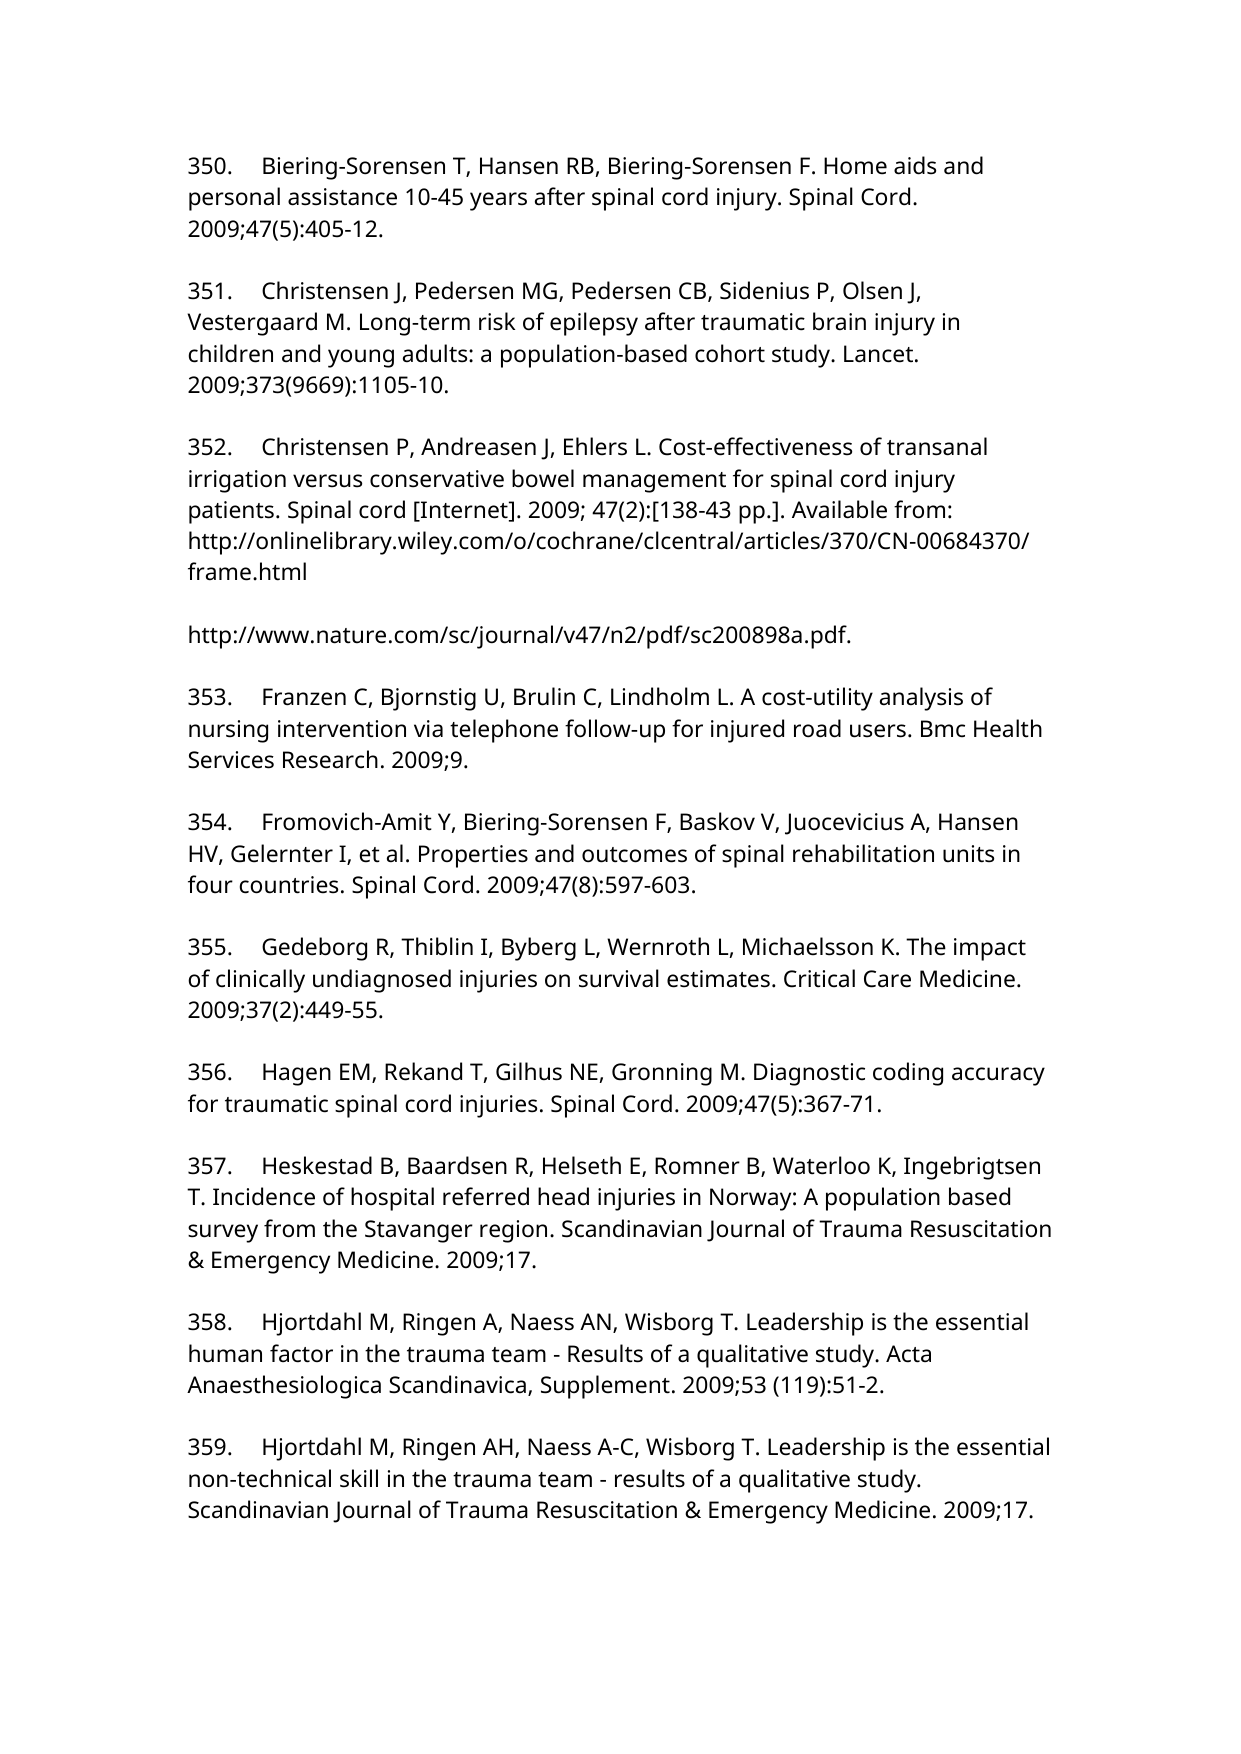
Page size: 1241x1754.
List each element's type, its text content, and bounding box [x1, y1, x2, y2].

text 353. Franzen C, Bjornstig U, Brulin C, Lindholm L. A cost-utility analysis of nursing intervention via telephone follow-up for injured road users. Bmc Health Services Research. 2009;9. [187, 681, 1053, 775]
text 351. Christensen J, Pedersen MG, Pedersen CB, Sidenius P, Olsen J, Vestergaard M. Long-term risk of epilepsy after traumatic brain injury in children and young adults: a population-based cohort study. Lancet. 2009;373(9669):1105-10. [187, 275, 1053, 400]
text 356. Hagen EM, Rekand T, Gilhus NE, Gronning M. Diagnostic coding accuracy for traumatic spinal cord injuries. Spinal Cord. 2009;47(5):367-71. [187, 1056, 1053, 1119]
text 350. Biering-Sorensen T, Hansen RB, Biering-Sorensen F. Home aids and personal assistance 10-45 years after spinal cord injury. Spinal Cord. 2009;47(5):405-12. [187, 150, 1053, 244]
text http://www.nature.com/sc/journal/v47/n2/pdf/sc200898a.pdf. [187, 619, 1053, 650]
text 359. Hjortdahl M, Ringen AH, Naess A-C, Wisborg T. Leadership is the essential non-technical skill in the trauma team - results of a qualitative study. Scandinavian Journal of Trauma Resuscitation & Emergency Medicine. 2009;17. [187, 1431, 1053, 1525]
text 358. Hjortdahl M, Ringen A, Naess AN, Wisborg T. Leadership is the essential human factor in the trauma team - Results of a qualitative study. Acta Anaesthesiologica Scandinavica, Supplement. 2009;53 (119):51-2. [187, 1306, 1053, 1400]
text 352. Christensen P, Andreasen J, Ehlers L. Cost-effectiveness of transanal irrigation versus conservative bowel management for spinal cord injury patients. Spinal cord [Internet]. 2009; 47(2):[138-43 pp.]. Available from: http://onlinelibrary.wiley.com/o/cochrane/clcentral/articles/370/CN-00684370/frame.html [187, 431, 1053, 587]
text 357. Heskestad B, Baardsen R, Helseth E, Romner B, Waterloo K, Ingebrigtsen T. Incidence of hospital referred head injuries in Norway: A population based survey from the Stavanger region. Scandinavian Journal of Trauma Resuscitation & Emergency Medicine. 2009;17. [187, 1150, 1053, 1275]
text 354. Fromovich-Amit Y, Biering-Sorensen F, Baskov V, Juocevicius A, Hansen HV, Gelernter I, et al. Properties and outcomes of spinal rehabilitation units in four countries. Spinal Cord. 2009;47(8):597-603. [187, 806, 1053, 900]
text 355. Gedeborg R, Thiblin I, Byberg L, Wernroth L, Michaelsson K. The impact of clinically undiagnosed injuries on survival estimates. Critical Care Medicine. 2009;37(2):449-55. [187, 931, 1053, 1025]
